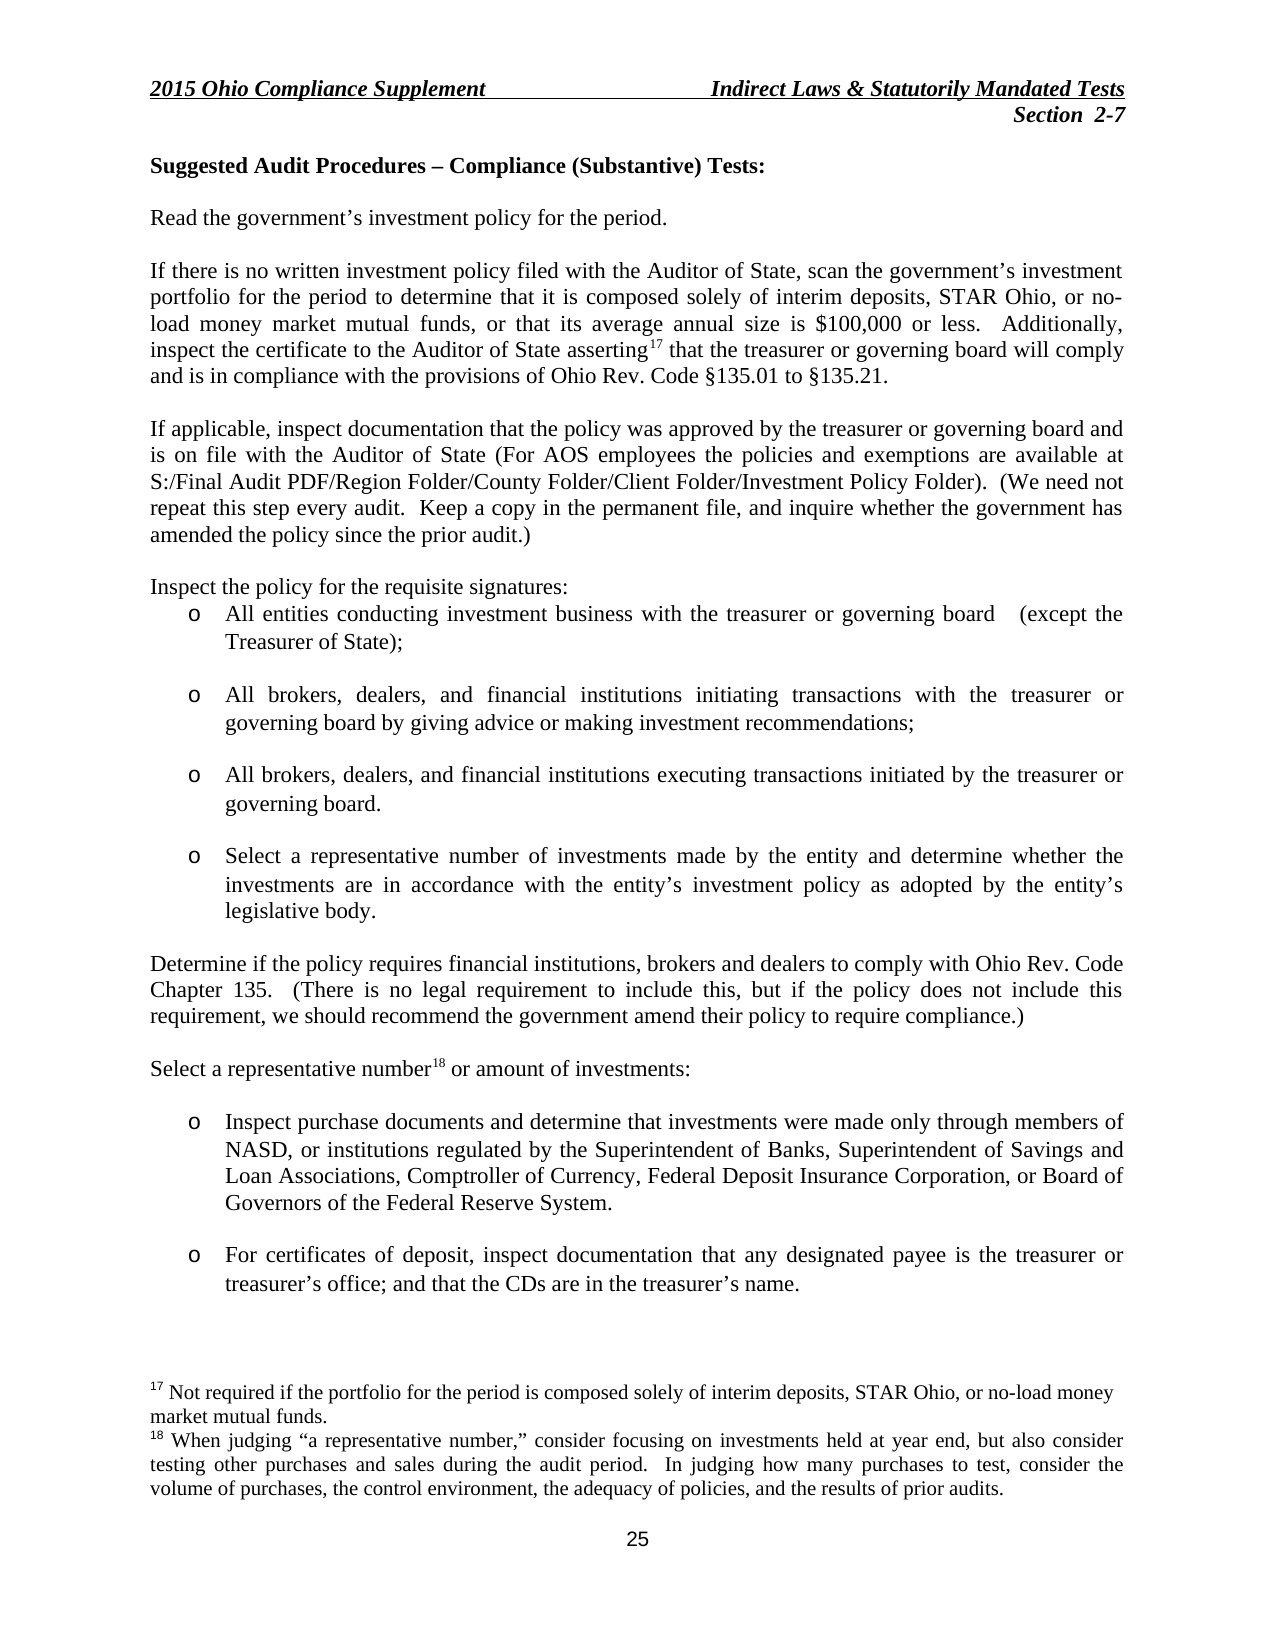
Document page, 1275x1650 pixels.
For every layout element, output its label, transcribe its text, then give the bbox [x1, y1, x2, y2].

list All brokers, dealers, and financial institutions initiating transactions with the treasurer or governing board by giving advice or making investment recommendations; [187, 681, 1125, 735]
list All entities conducting investment business with the treasurer or governing board (except the Treasurer of State); [187, 600, 1125, 654]
list For certificates of deposit, inspect documentation that any designated payee is the treasurer or treasurer’s office; and that the CDs are in the treasurer’s name. [187, 1242, 1125, 1296]
text Suggested Audit Procedures – Compliance (Substantive) Tests: [150, 152, 1125, 178]
list Select a representative number of investments made by the entity and determine whether the investments are in accordance with the entity’s investment policy as adopted by the entity’s legislative body. [187, 842, 1125, 923]
text Inspect the policy for the requisite signatures: [150, 573, 1125, 600]
text Select a representative number or amount of investments: [150, 1055, 1125, 1082]
text If there is no written investment policy filed with the Auditor of State, scan the government’s investment portfolio for the period to determine that it is composed solely of interim deposits, STAR Ohio, or no-load money market mutual funds, or that its average annual size is $100,000 or less. Additionally, inspect the certificate to the Auditor of State asserting that the treasurer or governing board will comply and is in compliance with the provisions of Ohio Rev. Code §135.01 to §135.21. [150, 257, 1125, 389]
list Inspect purchase documents and determine that investments were made only through members of NASD, or institutions regulated by the Superintendent of Banks, Superintendent of Savings and Loan Associations, Comptroller of Currency, Federal Deposit Insurance Corporation, or Board of Governors of the Federal Reserve System. [187, 1108, 1125, 1215]
text Determine if the policy requires financial institutions, brokers and dealers to comply with Ohio Rev. Code Chapter 135. (There is no legal requirement to include this, but if the policy does not include this requirement, we should recommend the government amend their policy to require compliance.) [150, 950, 1125, 1029]
text Read the government’s investment policy for the period. [150, 204, 1125, 231]
text If applicable, inspect documentation that the policy was approved by the treasurer or governing board and is on file with the Auditor of State (For AOS employees the policies and exemptions are available at S:/Final Audit PDF/Region Folder/County Folder/Client Folder/Investment Policy Folder). (We need not repeat this step every audit. Keep a copy in the permanent file, and inquire whether the government has amended the policy since the prior audit.) [150, 415, 1125, 547]
list All brokers, dealers, and financial institutions executing transactions initiated by the treasurer or governing board. [187, 762, 1125, 816]
